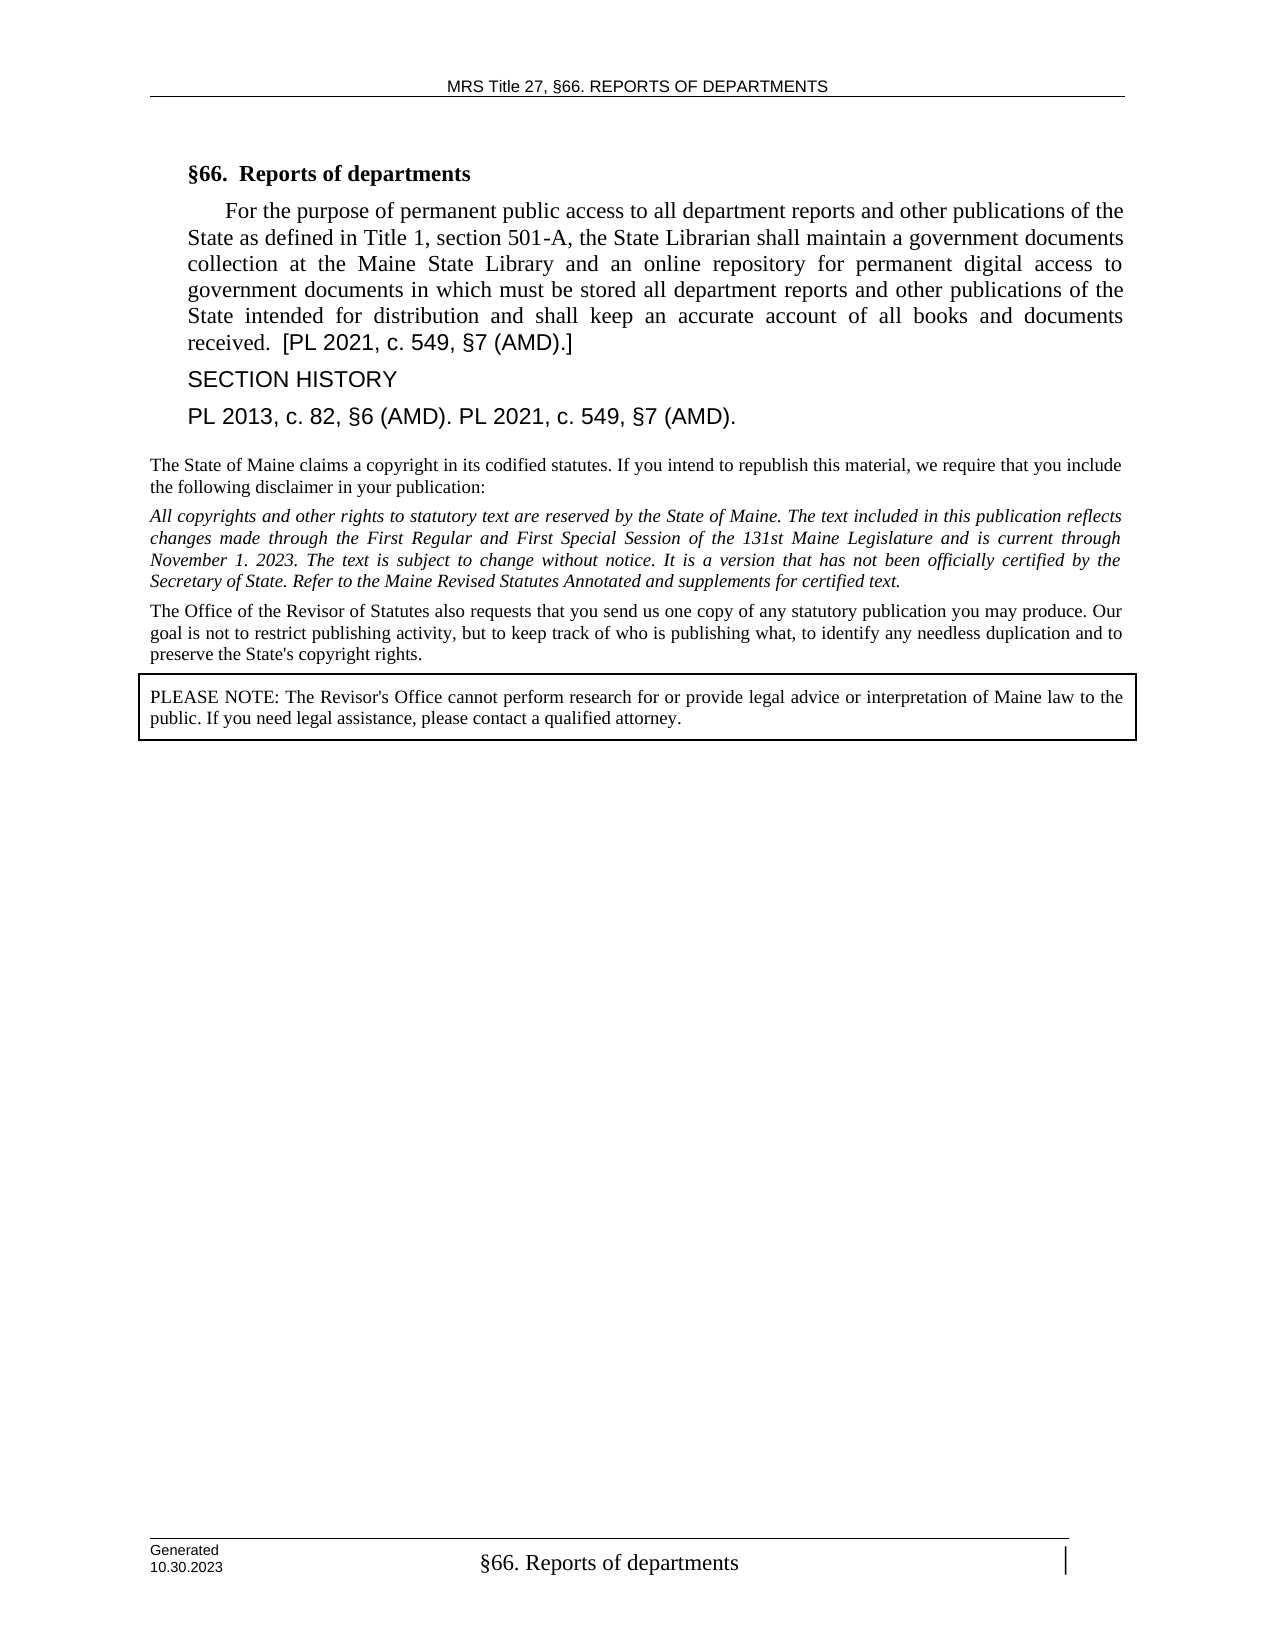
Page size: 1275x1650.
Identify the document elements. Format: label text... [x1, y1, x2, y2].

text The Office of the Revisor of Statutes also requests that you send us one copy of any statutory publication you may produce. Our goal is not to restrict publishing activity, but to keep track of who is publishing what, to identify any needless duplication and to preserve the State's copyright rights. [150, 600, 1125, 665]
text PLEASE NOTE: The Revisor's Office cannot perform research for or provide legal advice or interpretation of Maine law to the public. If you need legal assistance, please contact a qualified attorney. [140, 675, 1135, 739]
text All copyrights and other rights to statutory text are reserved by the State of Maine. The text included in this publication reflects changes made through the First Regular and First Special Session of the 131st Maine Legislature and is current through November 1. 2023 . The text is subject to change without notice. It is a version that has not been officially certified by the Secretary of State. Refer to the Maine Revised Statutes Annotated and supplements for certified text. [150, 505, 1125, 592]
text For the purpose of permanent public access to all department reports and other publications of the State as defined in Title 1, section 501‑A, the State Librarian shall maintain a government documents collection at the Maine State Library and an online repository for permanent digital access to government documents in which must be stored all department reports and other publications of the State intended for distribution and shall keep an accurate account of all books and documents received. [PL 2021, c. 549, §7 (AMD).] [187, 197, 1125, 355]
text The State of Maine claims a copyright in its codified statutes. If you intend to republish this material, we require that you include the following disclaimer in your publication: [150, 454, 1125, 497]
text PL 2013, c. 82, §6 (AMD). PL 2021, c. 549, §7 (AMD). [187, 403, 1125, 429]
text SECTION HISTORY [187, 366, 1125, 392]
text §66. Reports of departments [187, 160, 1125, 187]
